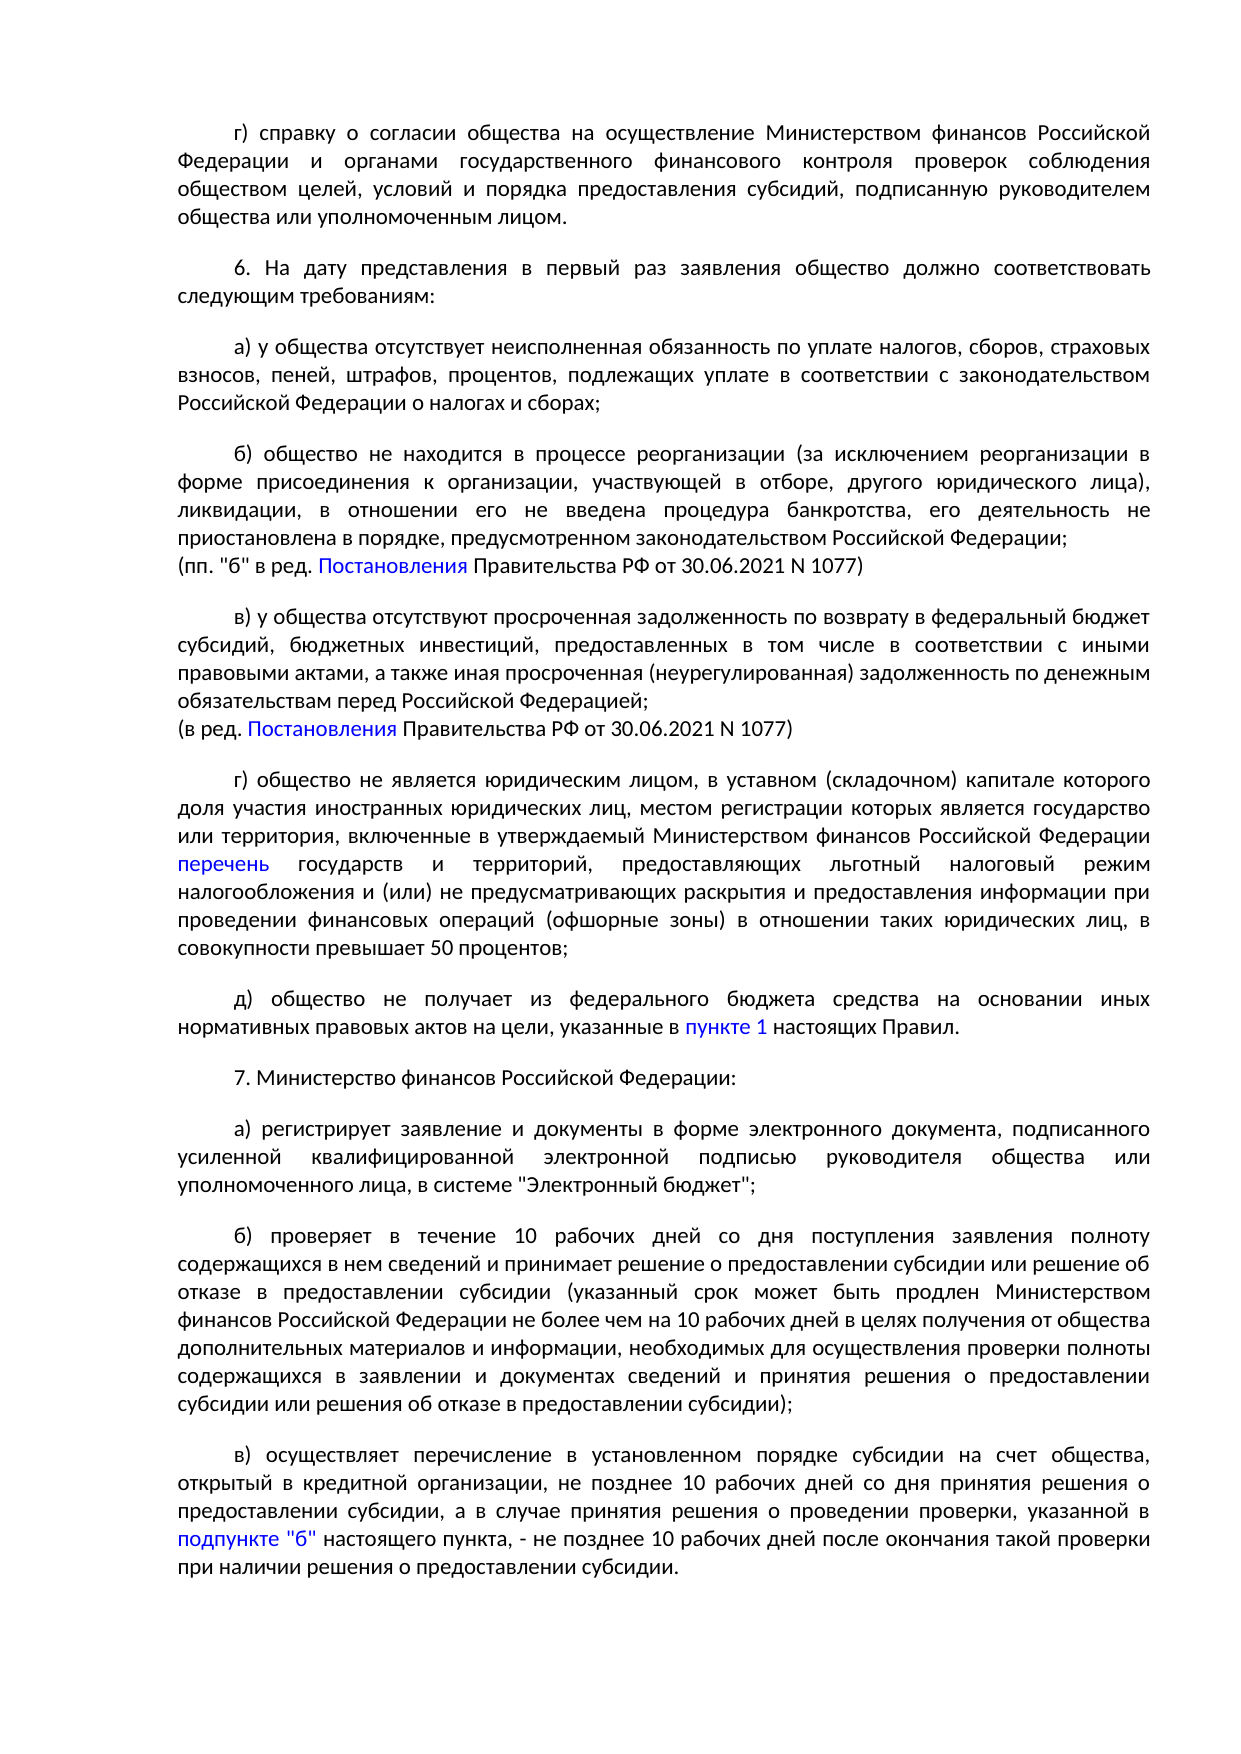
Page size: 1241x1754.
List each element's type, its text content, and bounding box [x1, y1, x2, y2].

text г) общество не является юридическим лицом, в уставном (складочном) капитале которого доля участия иностранных юридических лиц, местом регистрации которых является государство или территория, включенные в утверждаемый Министерством финансов Российской Федерации перечень государств и территорий, предоставляющих льготный налоговый режим налогообложения и (или) не предусматривающих раскрытия и предоставления информации при проведении финансовых операций (офшорные зоны) в отношении таких юридических лиц, в совокупности превышает 50 процентов; [177, 765, 1152, 961]
text 6. На дату представления в первый раз заявления общество должно соответствовать следующим требованиям: [177, 253, 1152, 309]
text (в ред. Постановления Правительства РФ от 30.06.2021 N 1077) [177, 714, 1152, 742]
text б) проверяет в течение 10 рабочих дней со дня поступления заявления полноту содержащихся в нем сведений и принимает решение о предоставлении субсидии или решение об отказе в предоставлении субсидии (указанный срок может быть продлен Министерством финансов Российской Федерации не более чем на 10 рабочих дней в целях получения от общества дополнительных материалов и информации, необходимых для осуществления проверки полноты содержащихся в заявлении и документах сведений и принятия решения о предоставлении субсидии или решения об отказе в предоставлении субсидии); [177, 1221, 1152, 1417]
text в) осуществляет перечисление в установленном порядке субсидии на счет общества, открытый в кредитной организации, не позднее 10 рабочих дней со дня принятия решения о предоставлении субсидии, а в случае принятия решения о проведении проверки, указанной в подпункте "б" настоящего пункта, - не позднее 10 рабочих дней после окончания такой проверки при наличии решения о предоставлении субсидии. [177, 1440, 1152, 1580]
text а) у общества отсутствует неисполненная обязанность по уплате налогов, сборов, страховых взносов, пеней, штрафов, процентов, подлежащих уплате в соответствии с законодательством Российской Федерации о налогах и сборах; [177, 332, 1152, 416]
text д) общество не получает из федерального бюджета средства на основании иных нормативных правовых актов на цели, указанные в пункте 1 настоящих Правил. [177, 984, 1152, 1040]
text а) регистрирует заявление и документы в форме электронного документа, подписанного усиленной квалифицированной электронной подписью руководителя общества или уполномоченного лица, в системе "Электронный бюджет"; [177, 1114, 1152, 1198]
text (пп. "б" в ред. Постановления Правительства РФ от 30.06.2021 N 1077) [177, 551, 1152, 579]
text 7. Министерство финансов Российской Федерации: [177, 1063, 1152, 1091]
text в) у общества отсутствуют просроченная задолженность по возврату в федеральный бюджет субсидий, бюджетных инвестиций, предоставленных в том числе в соответствии с иными правовыми актами, а также иная просроченная (неурегулированная) задолженность по денежным обязательствам перед Российской Федерацией; [177, 602, 1152, 714]
text б) общество не находится в процессе реорганизации (за исключением реорганизации в форме присоединения к организации, участвующей в отборе, другого юридического лица), ликвидации, в отношении его не введена процедура банкротства, его деятельность не приостановлена в порядке, предусмотренном законодательством Российской Федерации; [177, 439, 1152, 551]
text г) справку о согласии общества на осуществление Министерством финансов Российской Федерации и органами государственного финансового контроля проверок соблюдения обществом целей, условий и порядка предоставления субсидий, подписанную руководителем общества или уполномоченным лицом. [177, 118, 1152, 230]
